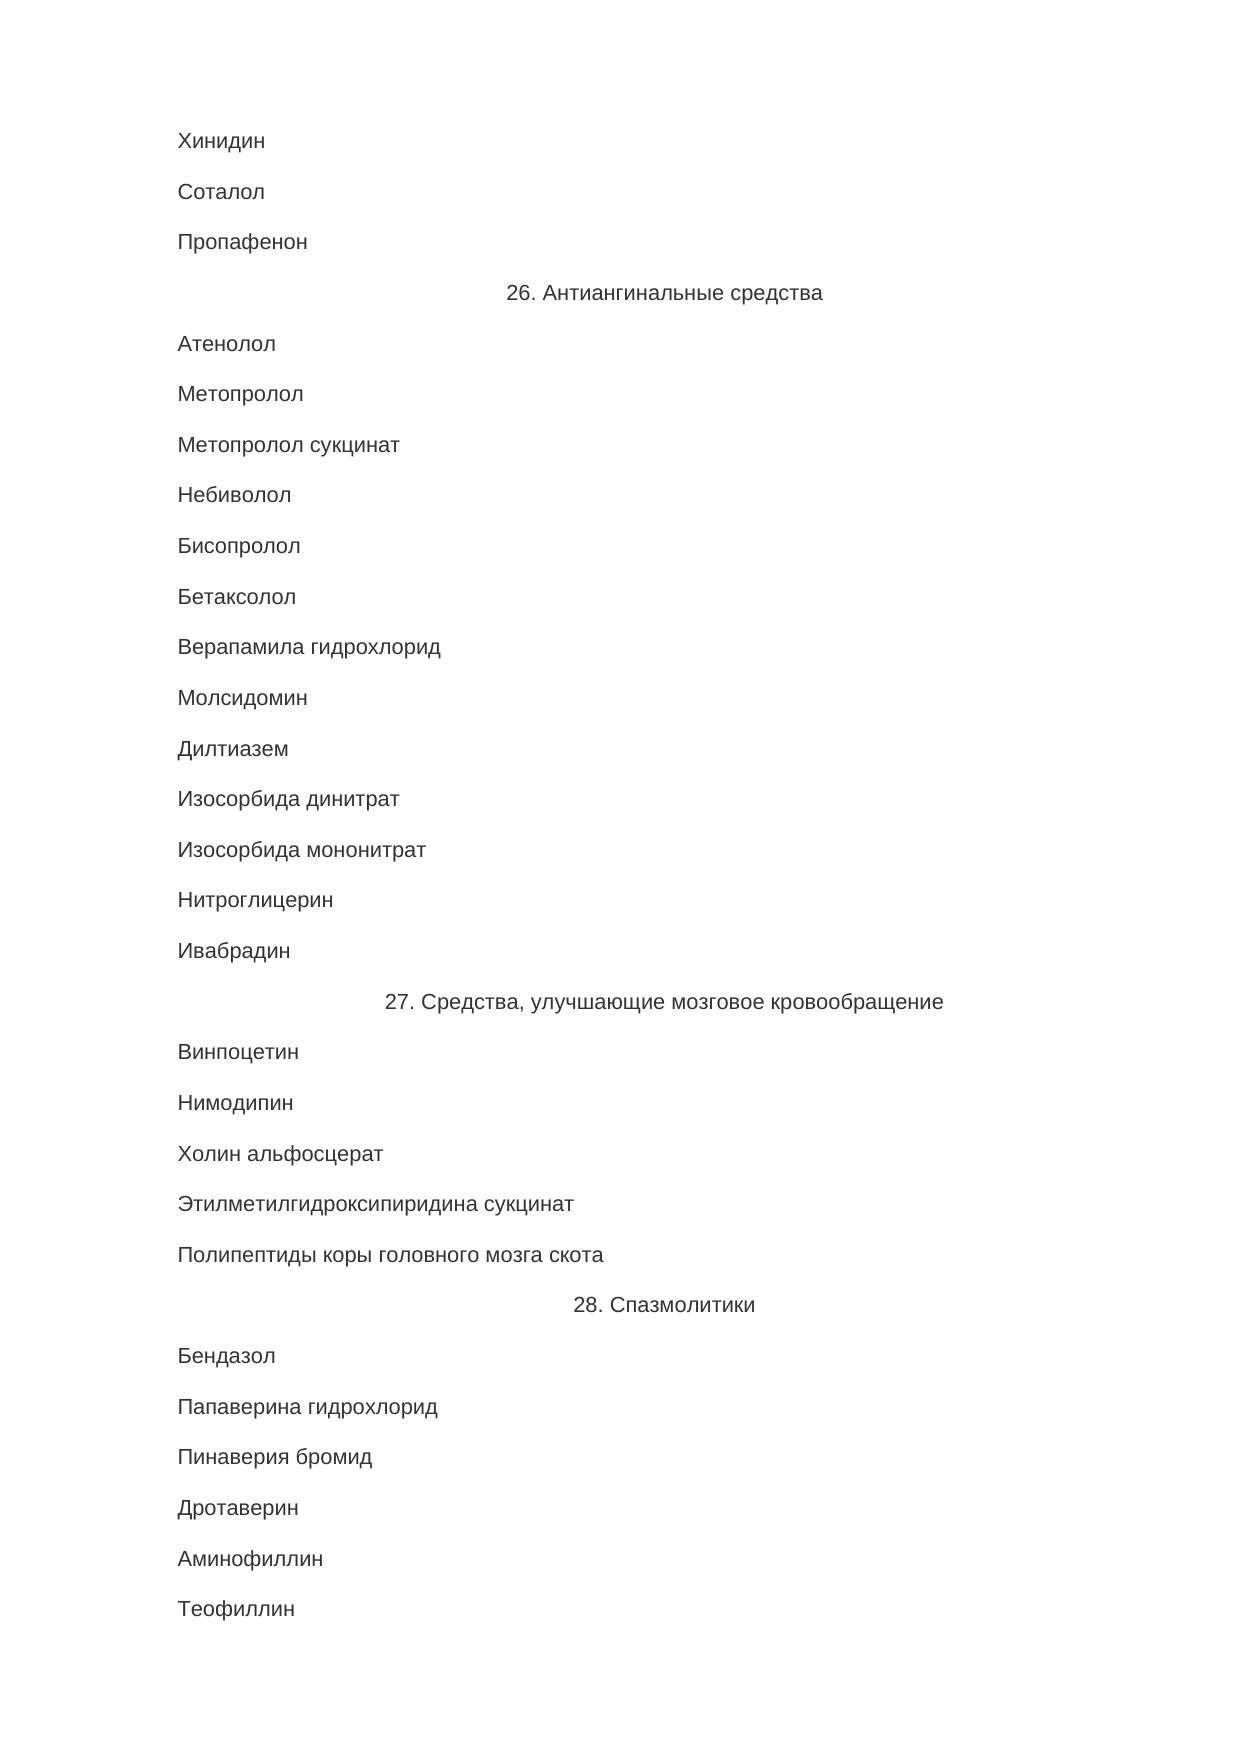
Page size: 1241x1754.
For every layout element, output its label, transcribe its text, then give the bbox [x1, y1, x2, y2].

text Полипептиды коры головного мозга скота [177, 1232, 1152, 1267]
text Аминофиллин [177, 1536, 1152, 1571]
text 26. Антиангинальные средства [177, 270, 1152, 305]
text Этилметилгидроксипиридина сукцинат [177, 1181, 1152, 1216]
text Нитроглицерин [177, 877, 1152, 912]
text Бисопролол [177, 523, 1152, 558]
text Молсидомин [177, 675, 1152, 710]
text Метопролол [177, 371, 1152, 406]
text Теофиллин [177, 1586, 1152, 1621]
text 27. Средства, улучшающие мозговое кровообращение [177, 979, 1152, 1014]
text Папаверина гидрохлорид [177, 1384, 1152, 1419]
text Метопролол сукцинат [177, 422, 1152, 457]
text Ивабрадин [177, 928, 1152, 963]
text Пропафенон [177, 219, 1152, 254]
text Небиволол [177, 472, 1152, 507]
text Атенолол [177, 321, 1152, 356]
text Бендазол [177, 1333, 1152, 1368]
text Соталол [177, 169, 1152, 204]
text Дротаверин [177, 1485, 1152, 1520]
text Нимодипин [177, 1080, 1152, 1115]
text Бетаксолол [177, 574, 1152, 609]
text Винпоцетин [177, 1029, 1152, 1064]
text Изосорбида динитрат [177, 776, 1152, 811]
text Хинидин [177, 118, 1152, 153]
text Изосорбида мононитрат [177, 827, 1152, 862]
text 28. Спазмолитики [177, 1282, 1152, 1317]
text Пинаверия бромид [177, 1434, 1152, 1469]
text Верапамила гидрохлорид [177, 624, 1152, 659]
text Холин альфосцерат [177, 1131, 1152, 1166]
text Дилтиазем [177, 726, 1152, 761]
